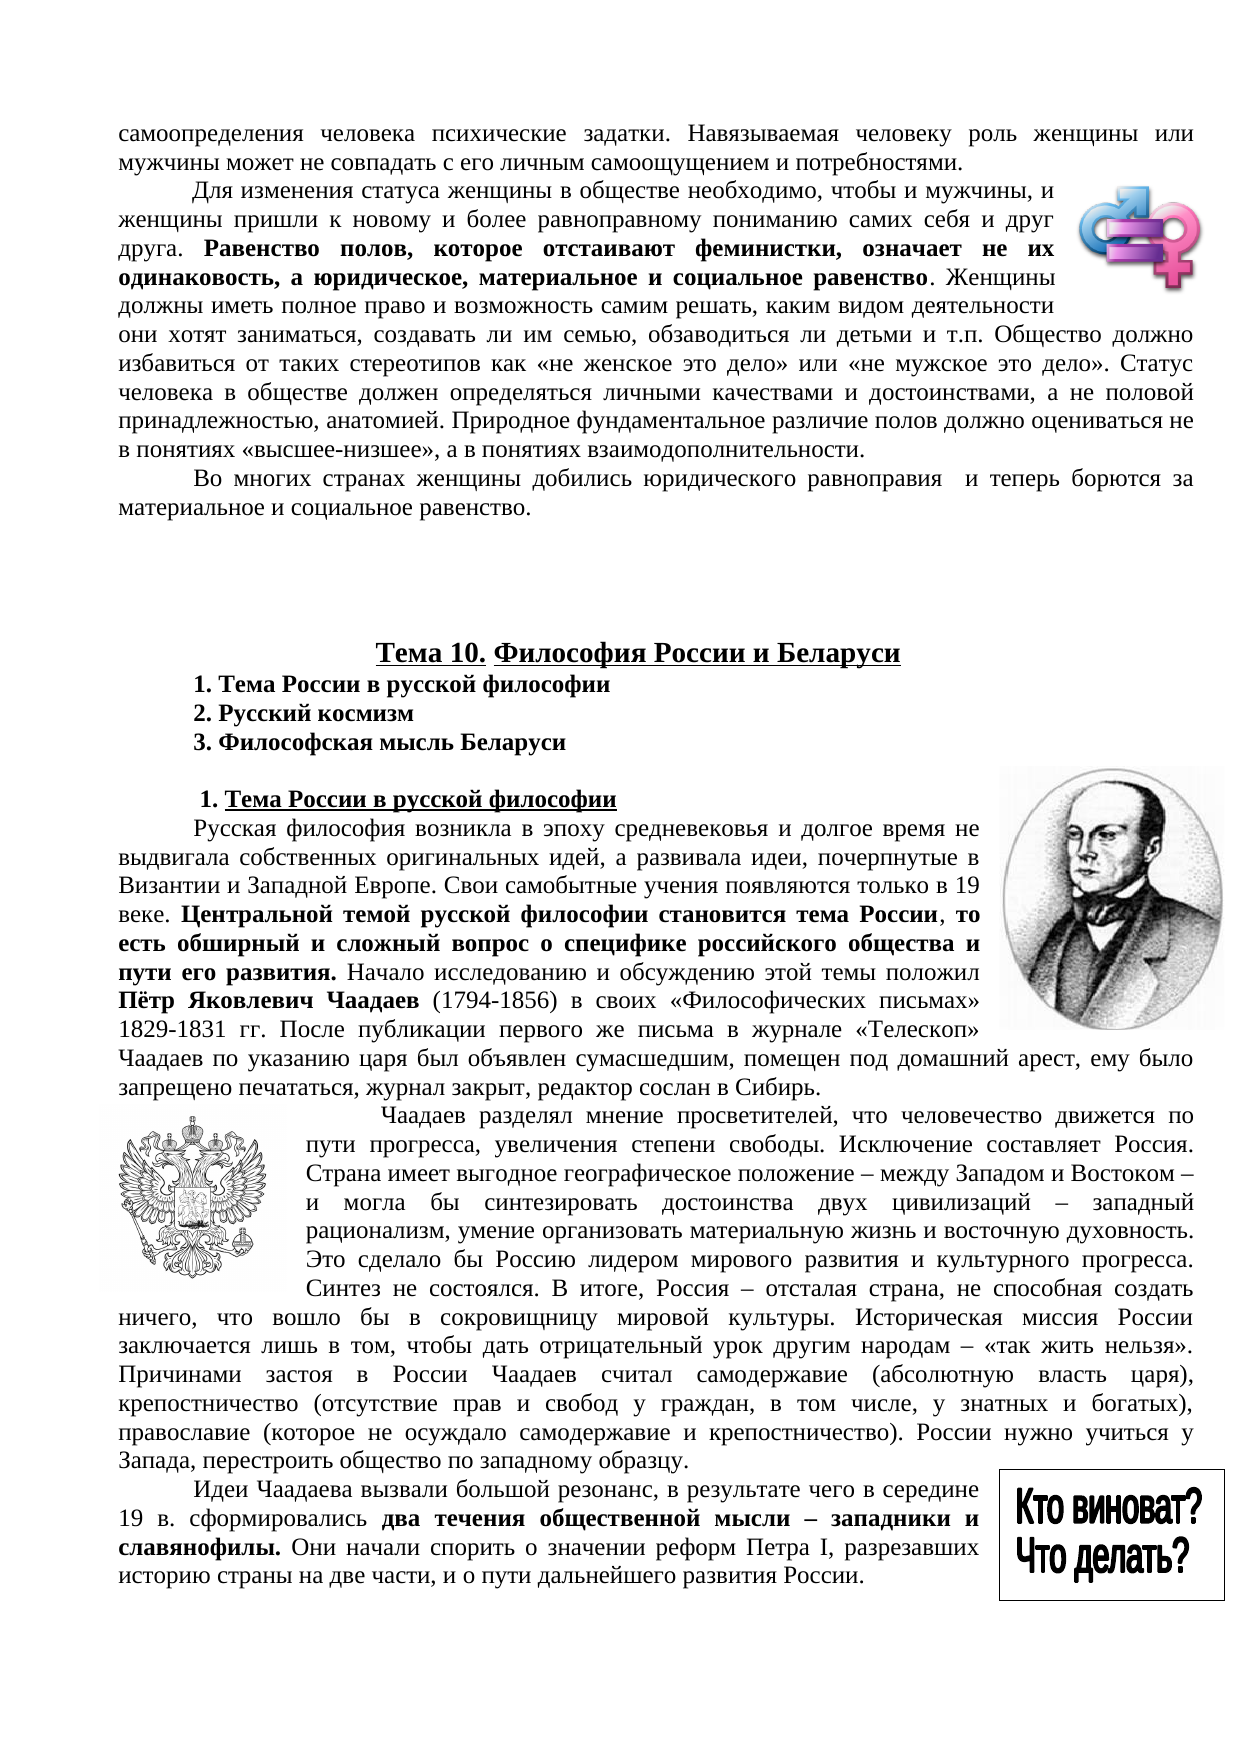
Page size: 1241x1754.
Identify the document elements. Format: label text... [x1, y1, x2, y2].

text Во многих странах женщины добились юридического равноправия и теперь борются за материальное и социальное равенство. [118, 463, 1195, 521]
text Чаадаев разделял мнение просветителей, что человечество движется по пути прогресса, увеличения степени свободы. Исключение составляет Россия. Страна имеет выгодное географическое положение – между Западом и Востоком – и могла бы синтезировать достоинства двух цивилизаций – западный рационализм, умение организовать материальную жизнь и восточную духовность. Это сделало бы Россию лидером мирового развития и культурного прогресса. Синтез не состоялся. В итоге, Россия – отсталая страна, не способная создать ничего, что вошло бы в сокровищницу мировой культуры. Историческая миссия России заключается лишь в том, чтобы дать отрицательный урок другим народам – «так жить нельзя». Причинами застоя в России Чаадаев считал самодержавие (абсолютную власть царя), крепостничество (отсутствие прав и свобод у граждан, в том числе, у знатных и богатых), православие (которое не осуждало самодержавие и крепостничество). России нужно учиться у Запада, перестроить общество по западному образцу. [118, 1100, 1195, 1474]
picture [1074, 183, 1206, 296]
text Русская философия возникла в эпоху средневековья и долгое время не выдвигала собственных оригинальных идей, а развивала идеи, почерпнутые в Византии и Западной Европе. Свои самобытные учения появляются только в 19 веке. Центральной темой русской философии становится тема России, то есть обширный и сложный вопрос о специфике российского общества и пути его развития. Начало исследованию и обсуждению этой темы положил Пётр Яковлевич Чаадаев (1794-1856) в своих «Философических письмах» 1829-1831 гг. После публикации первого же письма в журнале «Телескоп» Чаадаев по указанию царя был объявлен сумасшедшим, помещен под домашний арест, ему было запрещено печататься, журнал закрыт, редактор сослан в Сибирь. [118, 813, 1195, 1100]
text Тема 10. Философия России и Беларуси [118, 636, 1152, 669]
picture [99, 1104, 287, 1292]
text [118, 118, 1195, 176]
text 1. Тема России в русской философии [118, 784, 999, 813]
text 1. Тема России в русской философии [118, 669, 1195, 698]
text Идеи Чаадаева вызвали большой резонанс, в результате чего в середине 19 в. сформировались два течения общественной мысли – западники и славянофилы. Они начали спорить о значении реформ Петра I, разрезавших историю страны на две части, и о пути дальнейшего развития России. [118, 1474, 1195, 1589]
text 2. Русский космизм [118, 698, 1195, 727]
picture [999, 766, 1225, 1030]
text Для изменения статуса женщины в обществе необходимо, чтобы и мужчины, и женщины пришли к новому и более равноправному пониманию самих себя и друг друга. Равенство полов, которое отстаивают феминистки, означает не их одинаковость, а юридическое, материальное и социальное равенство. Женщины должны иметь полное право и возможность самим решать, каким видом деятельности они хотят заниматься, создавать ли им семью, обзаводиться ли детьми и т.п. Общество должно избавиться от таких стереотипов как «не женское это дело» или «не мужское это дело». Статус человека в обществе должен определяться личными качествами и достоинствами, а не половой принадлежностью, анатомией. Природное фундаментальное различие полов должно оцениваться не в понятиях «высшее-низшее», а в понятиях взаимодополнительности. [118, 176, 1195, 463]
text 3. Философская мысль Беларуси [118, 727, 1195, 755]
